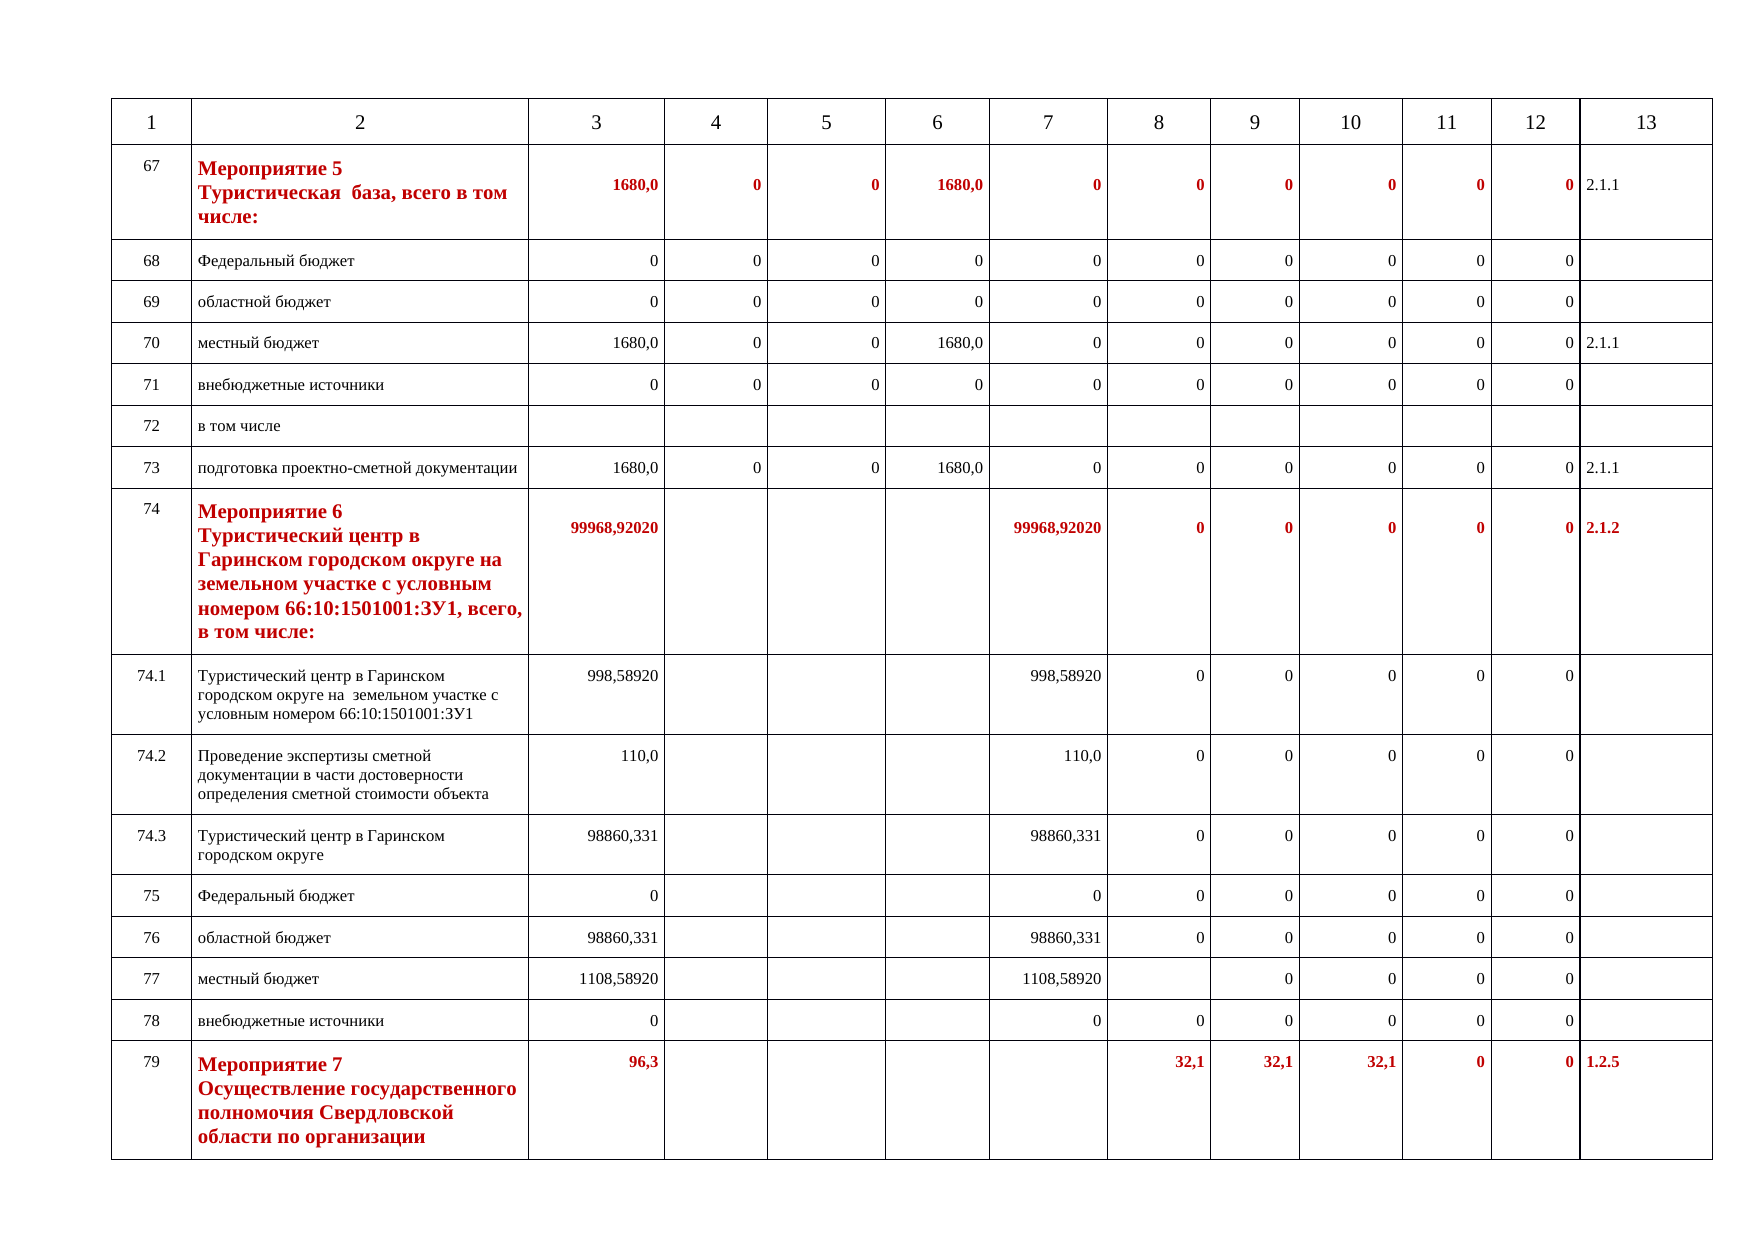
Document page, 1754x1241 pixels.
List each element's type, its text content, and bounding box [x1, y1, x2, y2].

table_cell 0 [1492, 958, 1579, 999]
table_cell 0 [1403, 240, 1491, 280]
table_cell 0 [665, 323, 767, 363]
table_cell 0 [990, 240, 1107, 280]
table_cell Мероприятие 5 Туристическая база, всего в том числе: [192, 145, 528, 239]
table_cell 0 [1300, 145, 1402, 239]
table_cell 0 [1300, 489, 1402, 654]
table_cell 0 [1492, 1041, 1579, 1159]
table_cell 0 [1492, 489, 1579, 654]
table_cell 74.3 [112, 815, 191, 874]
table_header 8 [1108, 99, 1210, 144]
table_cell [768, 1041, 885, 1159]
table_cell 0 [990, 281, 1107, 322]
table_cell [529, 406, 664, 446]
table_cell 0 [1403, 1041, 1491, 1159]
table_header 5 [768, 99, 885, 144]
table_header 7 [990, 99, 1107, 144]
table_cell 0 [1108, 323, 1210, 363]
table_cell [1108, 958, 1210, 999]
table_cell [1581, 815, 1712, 874]
table_cell 0 [1300, 735, 1402, 814]
table_cell 0 [1403, 281, 1491, 322]
table_cell 0 [886, 240, 989, 280]
table_cell [768, 735, 885, 814]
table_cell 0 [1108, 655, 1210, 734]
table_cell 0 [1108, 240, 1210, 280]
table_cell [665, 917, 767, 957]
table_cell 0 [1211, 958, 1299, 999]
table_cell 0 [1403, 447, 1491, 487]
table_cell [665, 735, 767, 814]
table_cell 0 [1211, 323, 1299, 363]
table_cell 0 [529, 281, 664, 322]
table_cell [665, 958, 767, 999]
table_cell Проведение экспертизы сметной документации в части достоверности определения сметной стоимости объекта [192, 735, 528, 814]
table_cell [886, 489, 989, 654]
table_cell 67 [112, 145, 191, 239]
table_cell 110,0 [529, 735, 664, 814]
table_cell 0 [1403, 958, 1491, 999]
table_cell 69 [112, 281, 191, 322]
table_cell 77 [112, 958, 191, 999]
table_cell [886, 655, 989, 734]
table_cell Туристический центр в Гаринском городском округе на земельном участке с условным номером 66:10:1501001:ЗУ1 [192, 655, 528, 734]
table_cell 998,58920 [990, 655, 1107, 734]
table_cell 0 [1108, 281, 1210, 322]
table_cell 1680,0 [886, 447, 989, 487]
table_cell [886, 875, 989, 916]
table_cell [1581, 406, 1712, 446]
table_cell 0 [1211, 917, 1299, 957]
table_cell 0 [990, 1000, 1107, 1040]
table_cell 0 [1492, 281, 1579, 322]
table_header 12 [1492, 99, 1579, 144]
table_cell 75 [112, 875, 191, 916]
table_cell 32,1 [1211, 1041, 1299, 1159]
table_cell 998,58920 [529, 655, 664, 734]
table_cell 0 [529, 364, 664, 404]
table_cell 0 [1492, 323, 1579, 363]
table_cell [886, 917, 989, 957]
table_cell 78 [112, 1000, 191, 1040]
table_cell 0 [1300, 323, 1402, 363]
table_cell 0 [529, 1000, 664, 1040]
table_cell 98860,331 [990, 917, 1107, 957]
table_cell [665, 406, 767, 446]
table_cell 0 [665, 364, 767, 404]
table_cell 0 [529, 240, 664, 280]
table_cell в том числе [192, 406, 528, 446]
table_cell 0 [1492, 364, 1579, 404]
table_cell 0 [768, 281, 885, 322]
table_cell 0 [1211, 489, 1299, 654]
table_cell [768, 815, 885, 874]
table_cell 0 [1108, 145, 1210, 239]
table_cell [886, 406, 989, 446]
table_cell 0 [1211, 364, 1299, 404]
table_cell 0 [1403, 489, 1491, 654]
table_cell 0 [768, 323, 885, 363]
table_cell 96,3 [529, 1041, 664, 1159]
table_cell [192, 1041, 528, 1159]
table_cell [1581, 364, 1712, 404]
table_cell 70 [112, 323, 191, 363]
table_cell внебюджетные источники [192, 1000, 528, 1040]
table_cell [1581, 1000, 1712, 1040]
table_cell 0 [1492, 875, 1579, 916]
table_cell 1108,58920 [990, 958, 1107, 999]
table_cell 0 [1211, 145, 1299, 239]
table_cell внебюджетные источники [192, 364, 528, 404]
table_cell 1108,58920 [529, 958, 664, 999]
table_cell 0 [1492, 447, 1579, 487]
table_cell 0 [1492, 655, 1579, 734]
table_cell 1680,0 [529, 145, 664, 239]
table_cell 0 [1211, 815, 1299, 874]
table_cell 0 [1108, 447, 1210, 487]
table_cell 0 [886, 364, 989, 404]
table_cell [886, 958, 989, 999]
table_cell 0 [1300, 917, 1402, 957]
table_cell 0 [1492, 735, 1579, 814]
table_cell [1581, 875, 1712, 916]
table_cell 0 [1403, 815, 1491, 874]
table_cell 0 [1492, 240, 1579, 280]
table_cell 0 [529, 875, 664, 916]
table_cell [1581, 281, 1712, 322]
table_cell 79 [112, 1041, 191, 1159]
table_cell 0 [1108, 917, 1210, 957]
table_cell Федеральный бюджет [192, 240, 528, 280]
table_cell 0 [768, 447, 885, 487]
table_cell 0 [1108, 1000, 1210, 1040]
table_cell [665, 1041, 767, 1159]
table_cell 1680,0 [886, 145, 989, 239]
table_cell 0 [1300, 655, 1402, 734]
table_cell 0 [1211, 240, 1299, 280]
table_cell 0 [990, 323, 1107, 363]
table_cell 98860,331 [529, 815, 664, 874]
table_cell 32,1 [1108, 1041, 1210, 1159]
table_cell 0 [990, 447, 1107, 487]
table_cell 0 [1211, 875, 1299, 916]
table_cell [1300, 406, 1402, 446]
table_cell 0 [1403, 735, 1491, 814]
table_cell 0 [1108, 815, 1210, 874]
table_cell [990, 406, 1107, 446]
table_header 1 [112, 99, 191, 144]
table_cell [1211, 406, 1299, 446]
table_cell 0 [1108, 489, 1210, 654]
table_cell [1492, 406, 1579, 446]
table_cell [1581, 655, 1712, 734]
table_cell 0 [1403, 655, 1491, 734]
table_cell 2.1.1 [1581, 145, 1712, 239]
table_cell [886, 815, 989, 874]
table_cell 0 [1211, 447, 1299, 487]
table_cell 0 [990, 145, 1107, 239]
table_cell 0 [1300, 875, 1402, 916]
table_cell 0 [1403, 145, 1491, 239]
table_cell 99968,92020 [990, 489, 1107, 654]
table_cell 74.1 [112, 655, 191, 734]
table_cell [768, 917, 885, 957]
table_cell 0 [1300, 447, 1402, 487]
table_cell 0 [1108, 875, 1210, 916]
table_cell 0 [1300, 364, 1402, 404]
table_cell 0 [1403, 917, 1491, 957]
table_cell [886, 1000, 989, 1040]
table_cell 73 [112, 447, 191, 487]
table_cell 72 [112, 406, 191, 446]
table_cell 0 [1211, 281, 1299, 322]
table_cell 0 [990, 364, 1107, 404]
table_cell [1581, 240, 1712, 280]
table_cell 0 [1403, 1000, 1491, 1040]
table_cell 0 [1403, 323, 1491, 363]
table_cell [886, 735, 989, 814]
table_cell подготовка проектно-сметной документации [192, 447, 528, 487]
table_cell 0 [665, 145, 767, 239]
table_header 2 [192, 99, 528, 144]
table_cell Мероприятие 6 Туристический центр в Гаринском городском округе на земельном участке с условным номером 66:10:1501001:ЗУ1, всего, в том числе: [192, 489, 528, 654]
table_cell [1108, 406, 1210, 446]
table_cell 0 [1300, 1000, 1402, 1040]
table_cell [665, 875, 767, 916]
table_cell [665, 489, 767, 654]
table_cell 0 [1211, 735, 1299, 814]
table_cell 1680,0 [529, 323, 664, 363]
table_cell 99968,92020 [529, 489, 664, 654]
table_cell местный бюджет [192, 323, 528, 363]
table_cell 0 [990, 875, 1107, 916]
table_cell 0 [665, 447, 767, 487]
table_cell [1581, 958, 1712, 999]
table_cell [768, 875, 885, 916]
table_cell 110,0 [990, 735, 1107, 814]
table_cell 0 [1492, 917, 1579, 957]
table_cell [768, 489, 885, 654]
table_header 9 [1211, 99, 1299, 144]
table_cell [768, 406, 885, 446]
table_cell 0 [768, 145, 885, 239]
table_cell 0 [1211, 1000, 1299, 1040]
table_cell 76 [112, 917, 191, 957]
table_cell Федеральный бюджет [192, 875, 528, 916]
table_cell [665, 655, 767, 734]
table_cell 0 [1211, 655, 1299, 734]
table_cell 1.2.5 [1581, 1041, 1712, 1159]
table_header 6 [886, 99, 989, 144]
table_cell 74 [112, 489, 191, 654]
table_cell [1581, 917, 1712, 957]
table_cell 0 [1108, 735, 1210, 814]
table_cell 98860,331 [990, 815, 1107, 874]
table_cell 32,1 [1300, 1041, 1402, 1159]
table_cell [768, 958, 885, 999]
table_cell [990, 1041, 1107, 1159]
table_cell 1680,0 [529, 447, 664, 487]
table_cell местный бюджет [192, 958, 528, 999]
table_cell 0 [665, 281, 767, 322]
table_cell 0 [768, 364, 885, 404]
table_cell 0 [1300, 815, 1402, 874]
table_cell 0 [665, 240, 767, 280]
table_cell [886, 1041, 989, 1159]
table_cell [665, 815, 767, 874]
table_cell 0 [886, 281, 989, 322]
table_cell Туристический центр в Гаринском городском округе [192, 815, 528, 874]
table_cell 0 [1492, 815, 1579, 874]
table_header 4 [665, 99, 767, 144]
table_cell 0 [1108, 364, 1210, 404]
table_header 10 [1300, 99, 1402, 144]
table_cell [665, 1000, 767, 1040]
table_cell 0 [1403, 875, 1491, 916]
table_cell 0 [1300, 958, 1402, 999]
table_cell 2.1.1 [1581, 323, 1712, 363]
table_header 3 [529, 99, 664, 144]
table_cell 0 [768, 240, 885, 280]
table_cell [768, 655, 885, 734]
table_cell [768, 1000, 885, 1040]
table_cell 74.2 [112, 735, 191, 814]
table_cell 71 [112, 364, 191, 404]
table_cell 0 [1403, 364, 1491, 404]
table_cell [1581, 735, 1712, 814]
table_cell 98860,331 [529, 917, 664, 957]
table_cell 0 [1492, 145, 1579, 239]
table_cell областной бюджет [192, 281, 528, 322]
table_cell 68 [112, 240, 191, 280]
table_cell 0 [1300, 240, 1402, 280]
table_cell 0 [1492, 1000, 1579, 1040]
table_cell 1680,0 [886, 323, 989, 363]
table_cell областной бюджет [192, 917, 528, 957]
table_cell [1403, 406, 1491, 446]
table_header 13 [1581, 99, 1712, 144]
table_cell 2.1.1 [1581, 447, 1712, 487]
table_cell 2.1.2 [1581, 489, 1712, 654]
table_header 11 [1403, 99, 1491, 144]
table_cell 0 [1300, 281, 1402, 322]
